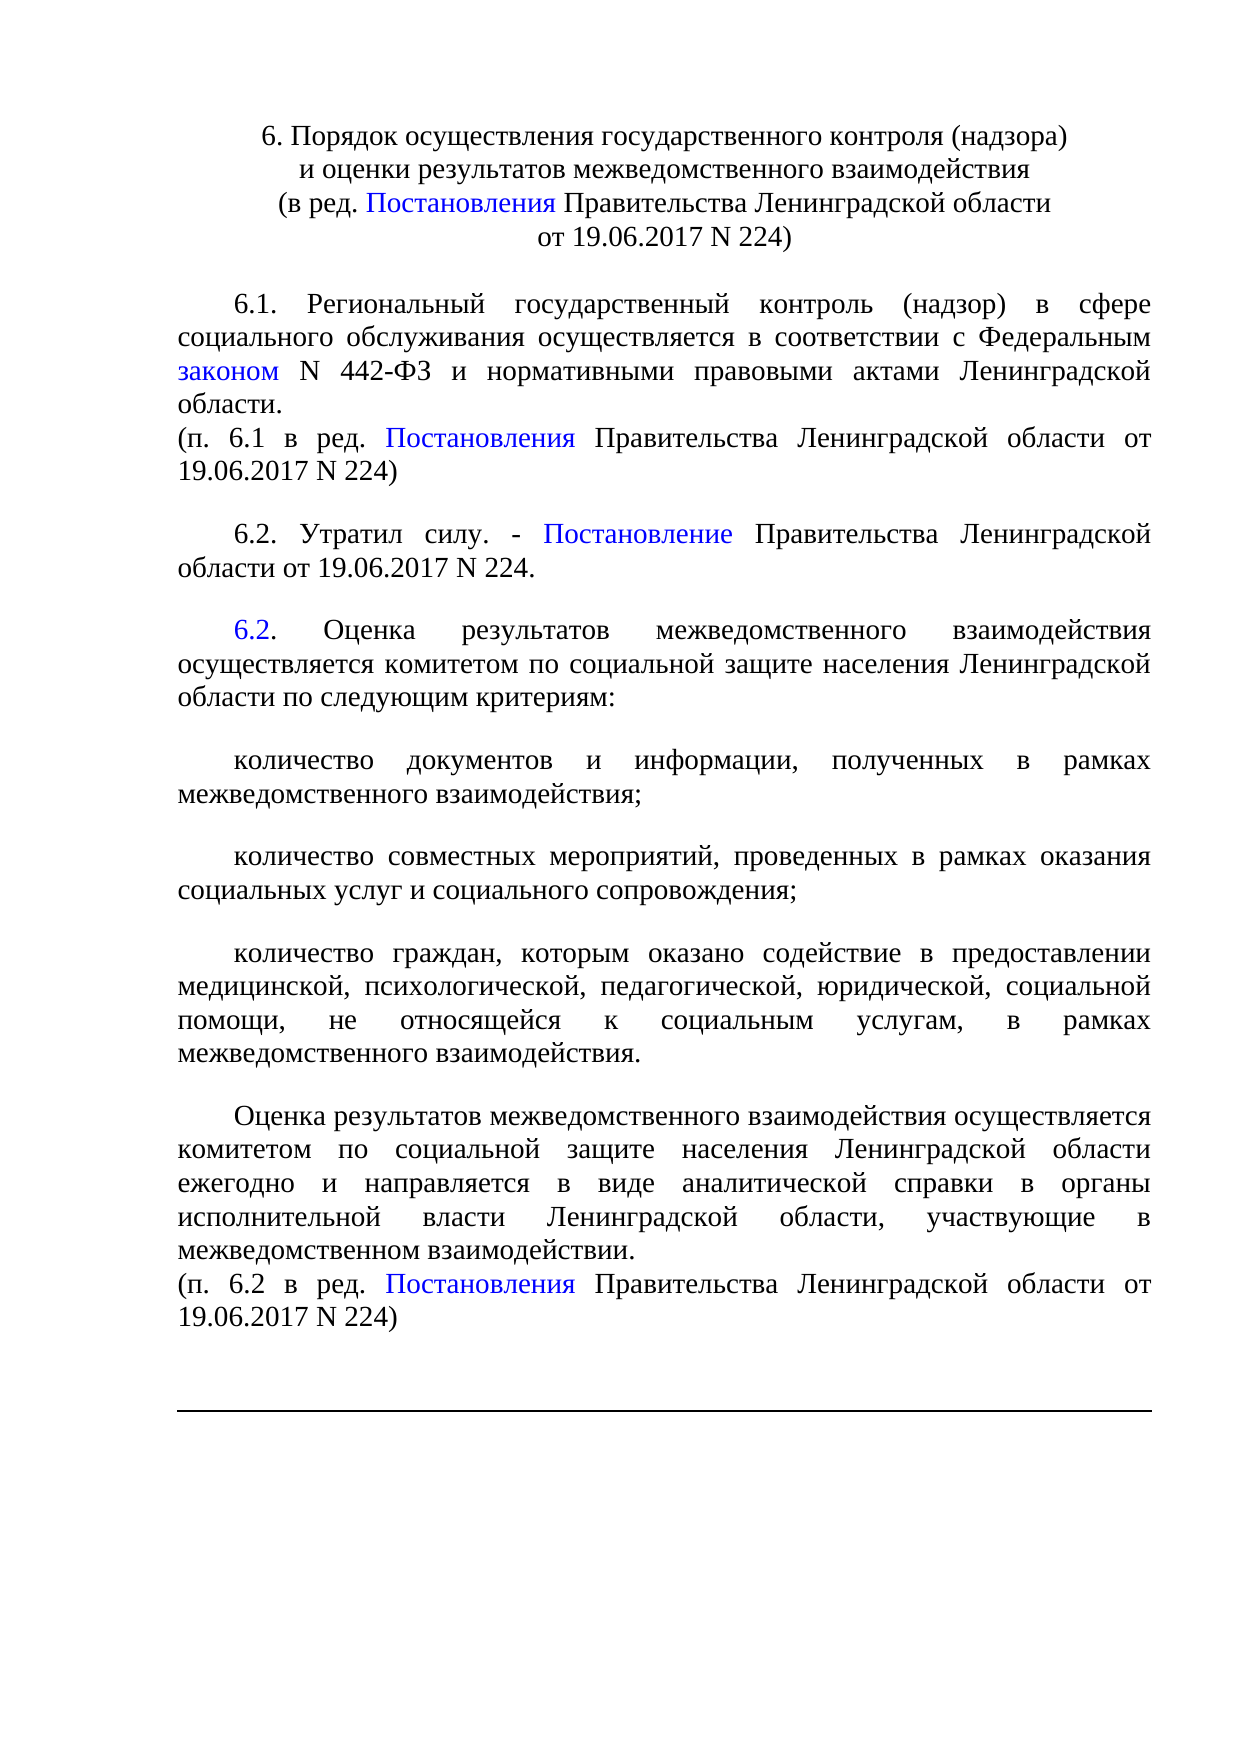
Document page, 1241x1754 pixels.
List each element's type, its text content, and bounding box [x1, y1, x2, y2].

text (в ред. Постановления Правительства Ленинградской области [177, 185, 1152, 219]
text Оценка результатов межведомственного взаимодействия осуществляется комитетом по социальной защите населения Ленинградской области ежегодно и направляется в виде аналитической справки в органы исполнительной власти Ленинградской области, участвующие в межведомственном взаимодействии. [177, 1098, 1152, 1266]
text количество документов и информации, полученных в рамках межведомственного взаимодействия; [177, 742, 1152, 809]
text 6.1. Региональный государственный контроль (надзор) в сфере социального обслуживания осуществляется в соответствии с Федеральным законом N 442-ФЗ и нормативными правовыми актами Ленинградской области. [177, 286, 1152, 420]
text (п. 6.1 в ред. Постановления Правительства Ленинградской области от 19.06.2017 N 224) [177, 420, 1152, 487]
text от 19.06.2017 N 224) [177, 219, 1152, 252]
text количество совместных мероприятий, проведенных в рамках оказания социальных услуг и социального сопровождения; [177, 838, 1152, 906]
text и оценки результатов межведомственного взаимодействия [177, 152, 1152, 185]
text (п. 6.2 в ред. Постановления Правительства Ленинградской области от 19.06.2017 N 224) [177, 1266, 1152, 1333]
text количество граждан, которым оказано содействие в предоставлении медицинской, психологической, педагогической, юридической, социальной помощи, не относящейся к социальным услугам, в рамках межведомственного взаимодействия. [177, 935, 1152, 1069]
text 6.2. Оценка результатов межведомственного взаимодействия осуществляется комитетом по социальной защите населения Ленинградской области по следующим критериям: [177, 612, 1152, 713]
text 6.2. Утратил силу. - Постановление Правительства Ленинградской области от 19.06.2017 N 224. [177, 516, 1152, 583]
text 6. Порядок осуществления государственного контроля (надзора) [177, 118, 1152, 152]
